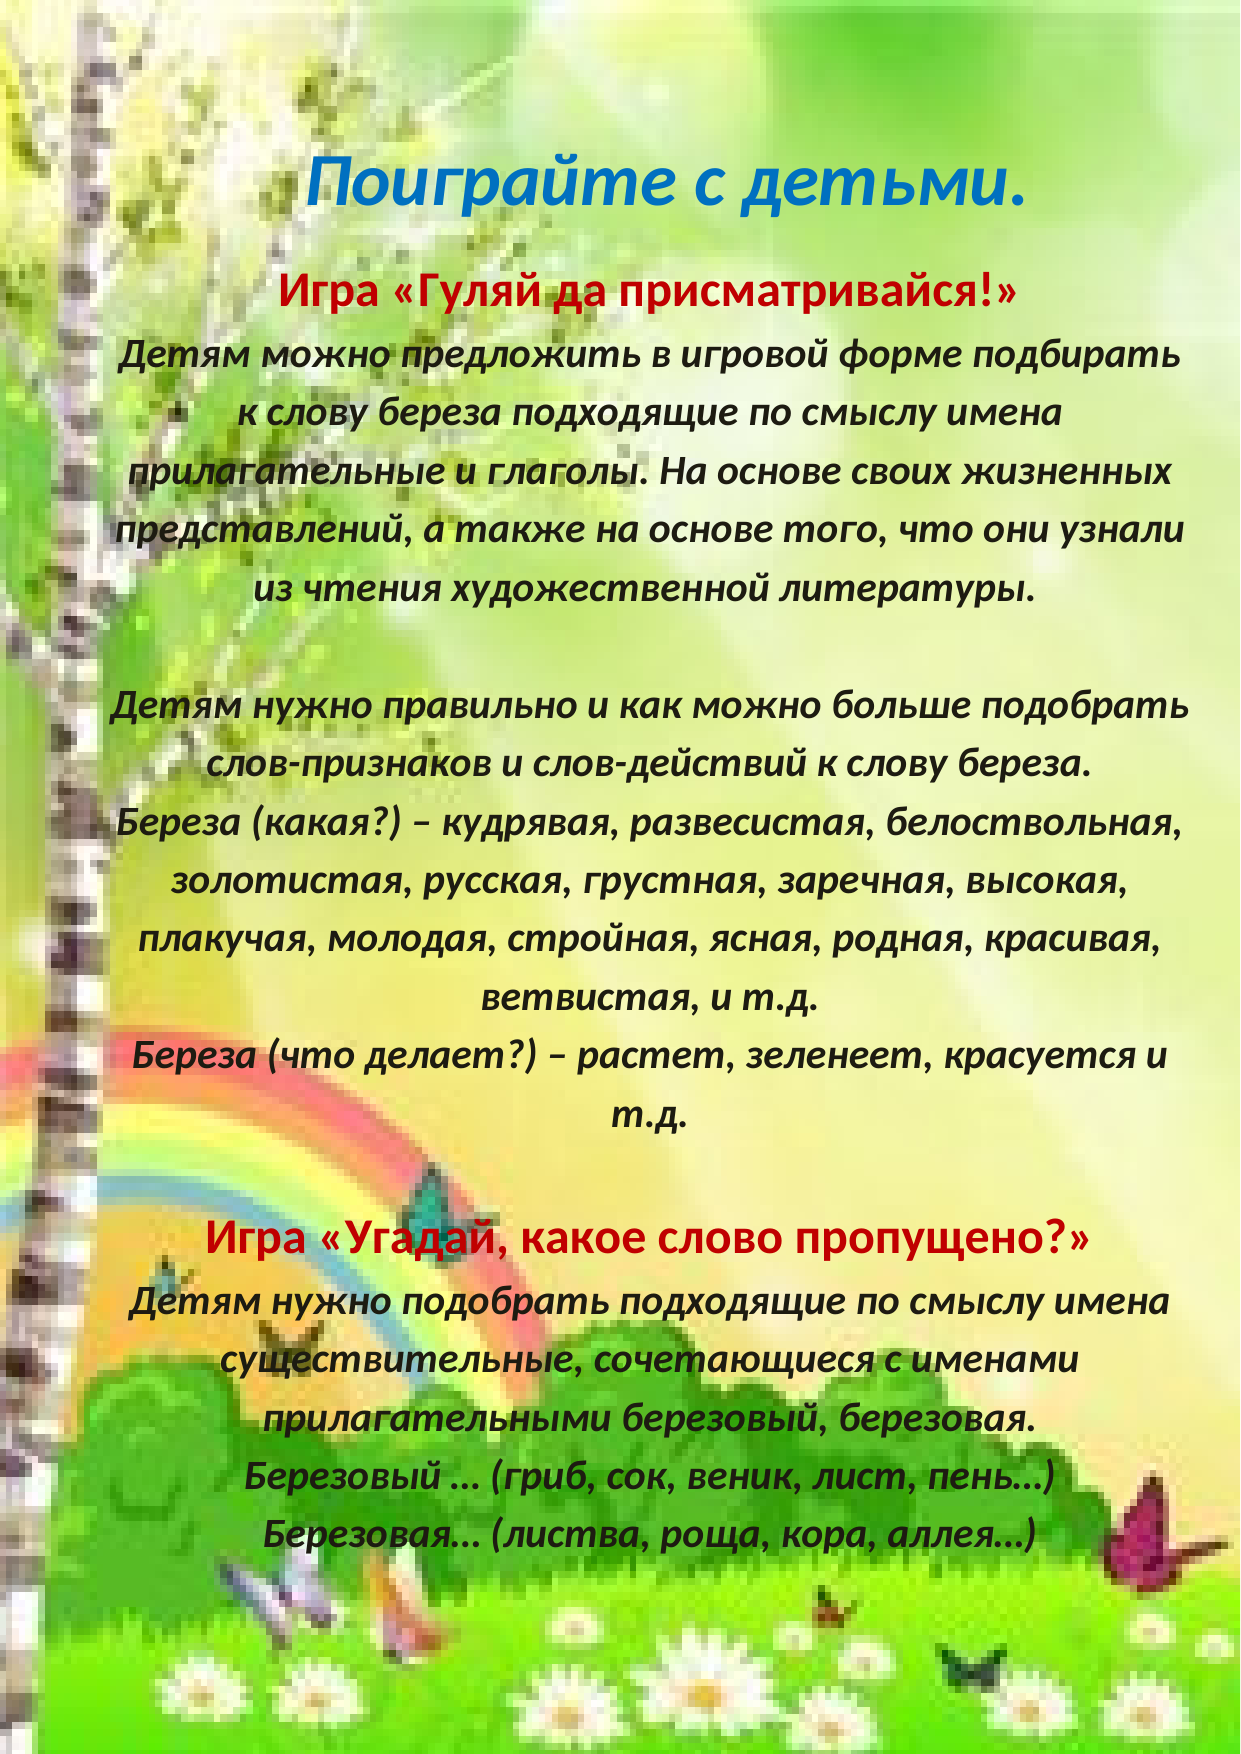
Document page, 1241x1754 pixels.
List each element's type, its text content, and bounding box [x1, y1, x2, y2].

picture [0, 0, 1241, 1754]
text Игра «Гуляй да присматривайся!» Детям можно предложить в игровой форме подбирать к слову береза подходящие по смыслу имена прилагательные и глаголы. На основе своих жизненных представлений, а также на основе того, что они узнали из чтения художественной литературы. Детям нужно правильно и как можно больше подобрать слов-признаков и слов-действий к слову береза. Береза (какая?) – кудрявая, развесистая, белоствольная, золотистая, русская, грустная, заречная, высокая, плакучая, молодая, стройная, ясная, родная, красивая, ветвистая, и т.д. Береза (что делает?) – растет, зеленеет, красуется и т.д. Игра «Угадай, какое слово пропущено?» Детям нужно подобрать подходящие по смыслу имена существительные, сочетающиеся с именами прилагательными березовый, березовая. Березовый … (гриб, сок, веник, лист, пень…) Березовая… (листва, роща, кора, аллея…) [103, 258, 1196, 1558]
text Поиграйте с детьми. [103, 132, 1196, 224]
